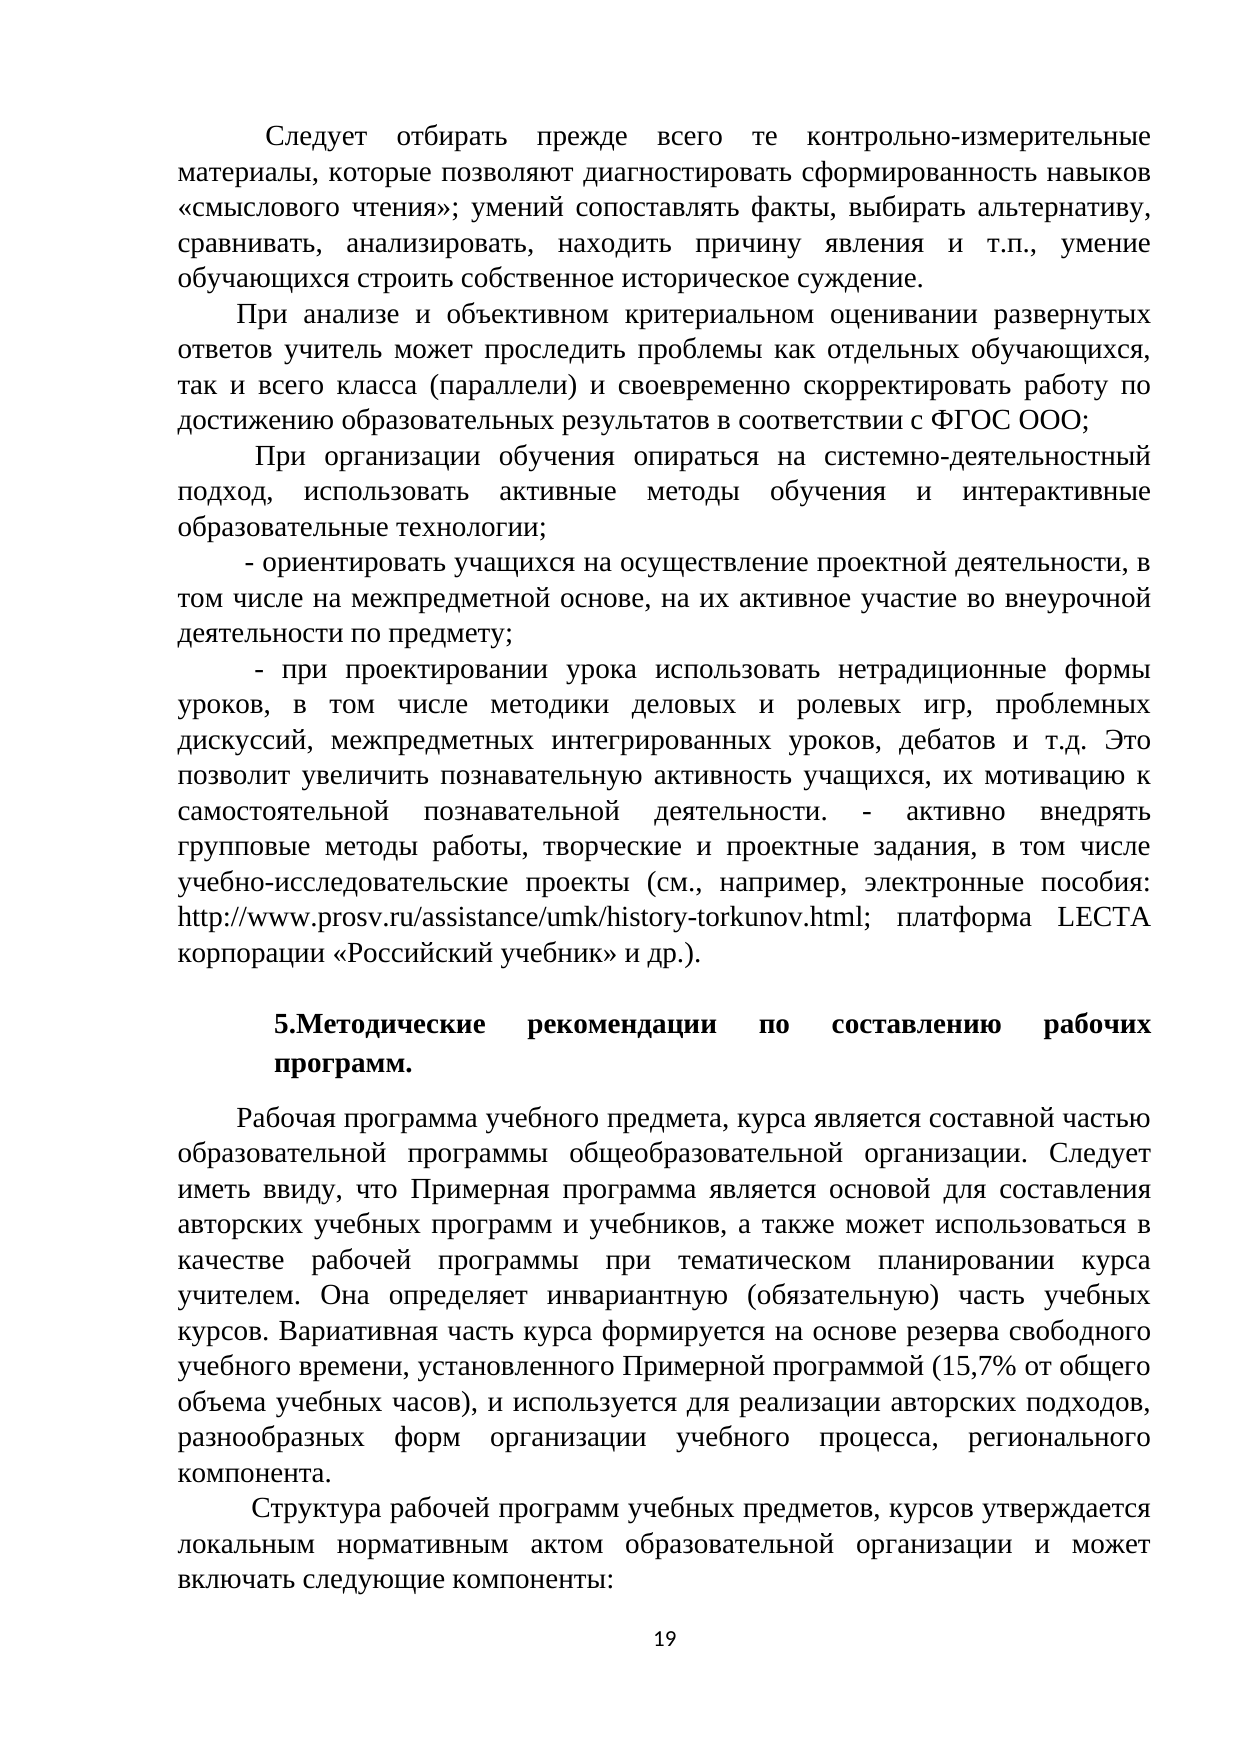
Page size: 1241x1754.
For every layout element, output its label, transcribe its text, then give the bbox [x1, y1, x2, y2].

list - при проектировании урока использовать нетрадиционные формы уроков, в том числе методики деловых и ролевых игр, проблемных дискуссий, межпредметных интегрированных уроков, дебатов и т.д. Это позволит увеличить познавательную активность учащихся, их мотивацию к самостоятельной познавательной деятельности. - активно внедрять групповые методы работы, творческие и проектные задания, в том числе учебно-исследовательские проекты (см., например, электронные пособия: http://www.prosv.ru/assistance/umk/history-torkunov.html; платформа LECTA корпорации «Российский учебник» и др.). [177, 651, 1152, 969]
list Следует отбирать прежде всего те контрольно-измерительные материалы, которые позволяют диагностировать сформированность навыков «смыслового чтения»; умений сопоставлять факты, выбирать альтернативу, сравнивать, анализировать, находить причину явления и т.п., умение обучающихся строить собственное историческое суждение. [177, 118, 1152, 294]
list При организации обучения опираться на системно-деятельностный подход, использовать активные методы обучения и интерактивные образовательные технологии; [177, 438, 1152, 542]
text Рабочая программа учебного предмета, курса является составной частью образовательной программы общеобразовательной организации. Следует иметь ввиду, что Примерная программа является основой для составления авторских учебных программ и учебников, а также может использоваться в качестве рабочей программы при тематическом планировании курса учителем. Она определяет инвариантную (обязательную) часть учебных курсов. Вариативная часть курса формируется на основе резерва свободного учебного времени, установленного Примерной программой (15,7% от общего объема учебных часов), и используется для реализации авторских подходов, разнообразных форм организации учебного процесса, регионального компонента. [177, 1100, 1152, 1489]
text 5.Методические рекомендации по составлению рабочих программ. [274, 1006, 1152, 1078]
list - ориентировать учащихся на осуществление проектной деятельности, в том числе на межпредметной основе, на их активное участие во внеурочной деятельности по предмету; [177, 544, 1152, 649]
text Структура рабочей программ учебных предметов, курсов утверждается локальным нормативным актом образовательной организации и может включать следующие компоненты: [177, 1491, 1152, 1595]
list При анализе и объективном критериальном оценивании развернутых ответов учитель может проследить проблемы как отдельных обучающихся, так и всего класса (параллели) и своевременно скорректировать работу по достижению образовательных результатов в соответствии с ФГОС ООО; [177, 296, 1152, 436]
